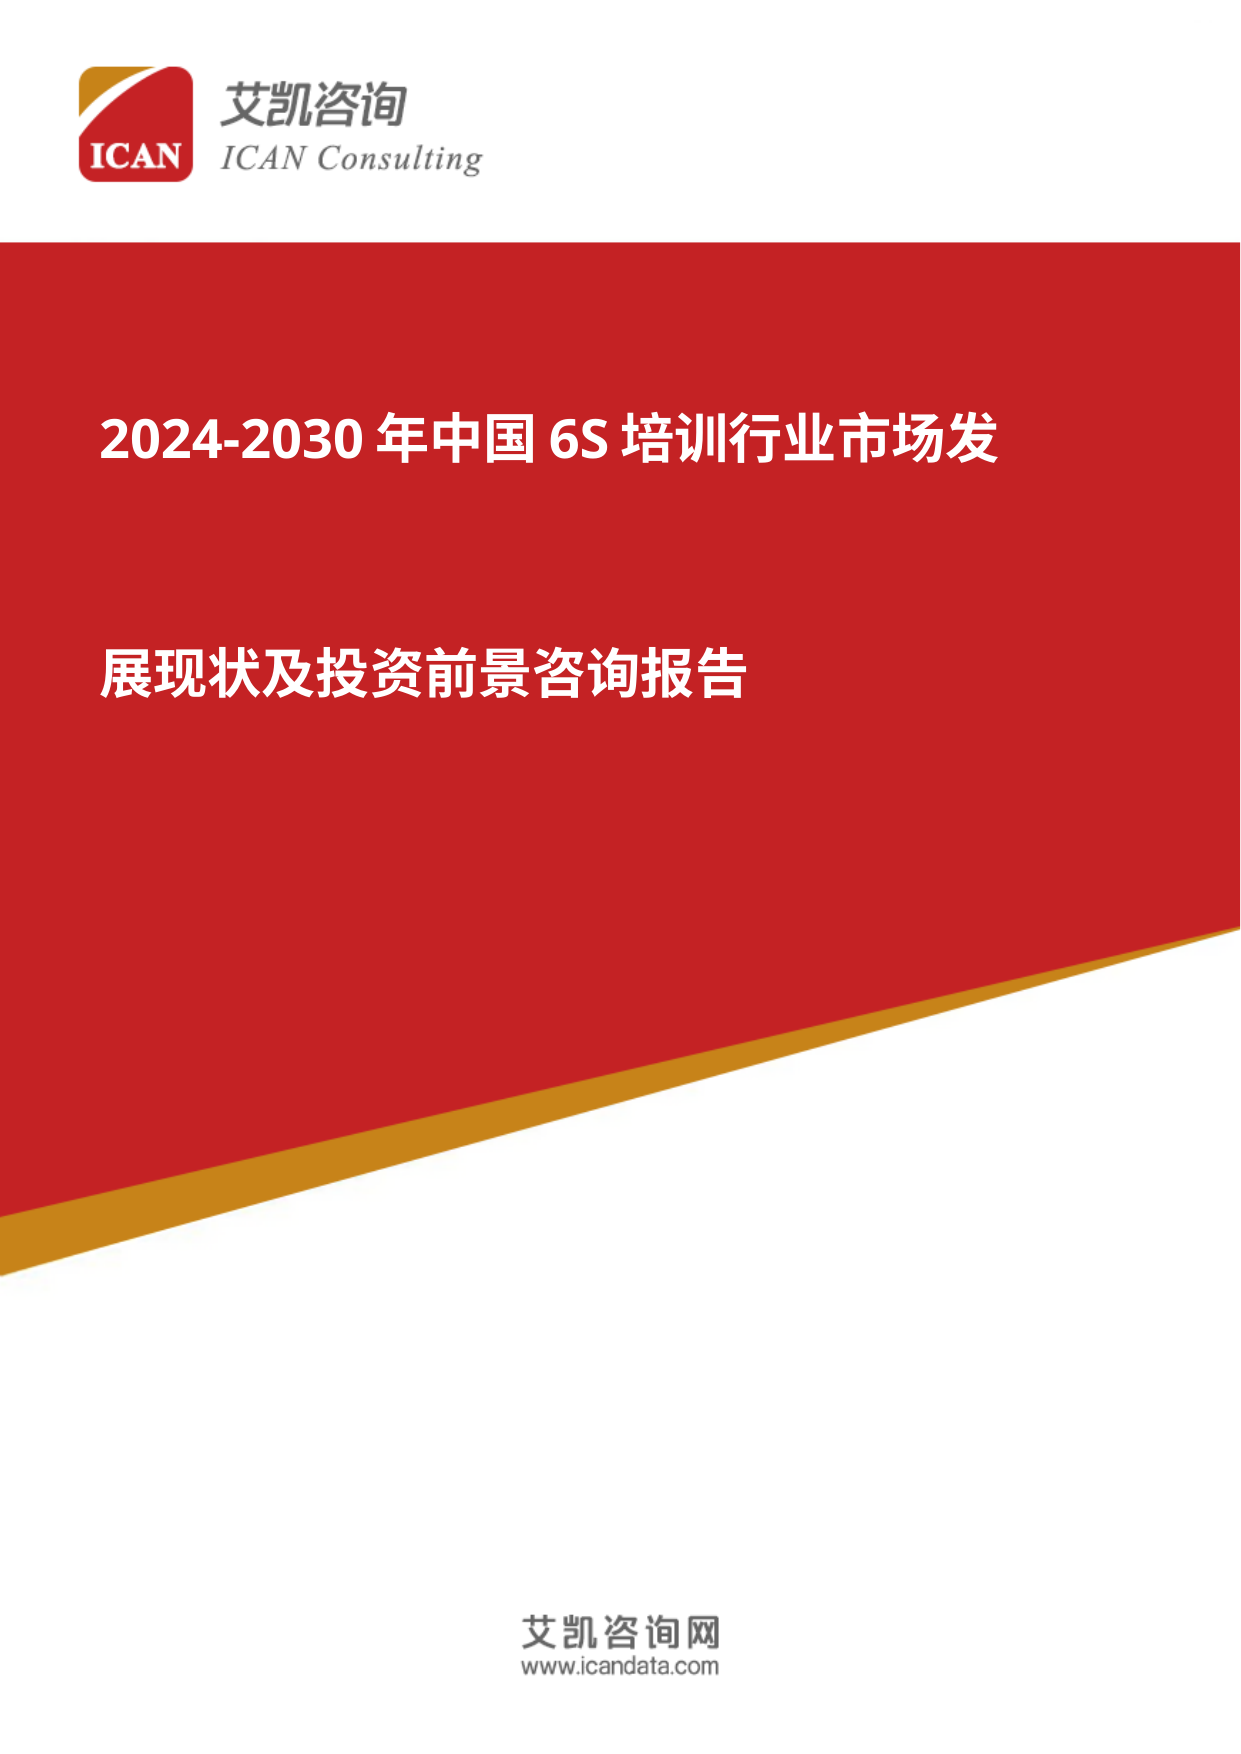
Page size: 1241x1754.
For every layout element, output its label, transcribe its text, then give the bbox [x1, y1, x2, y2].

picture [0, 5, 1241, 1754]
subtitle 2024-2030年中国6S培训行业市场发展现状及投资前景咨询报告 [99, 386, 1053, 718]
